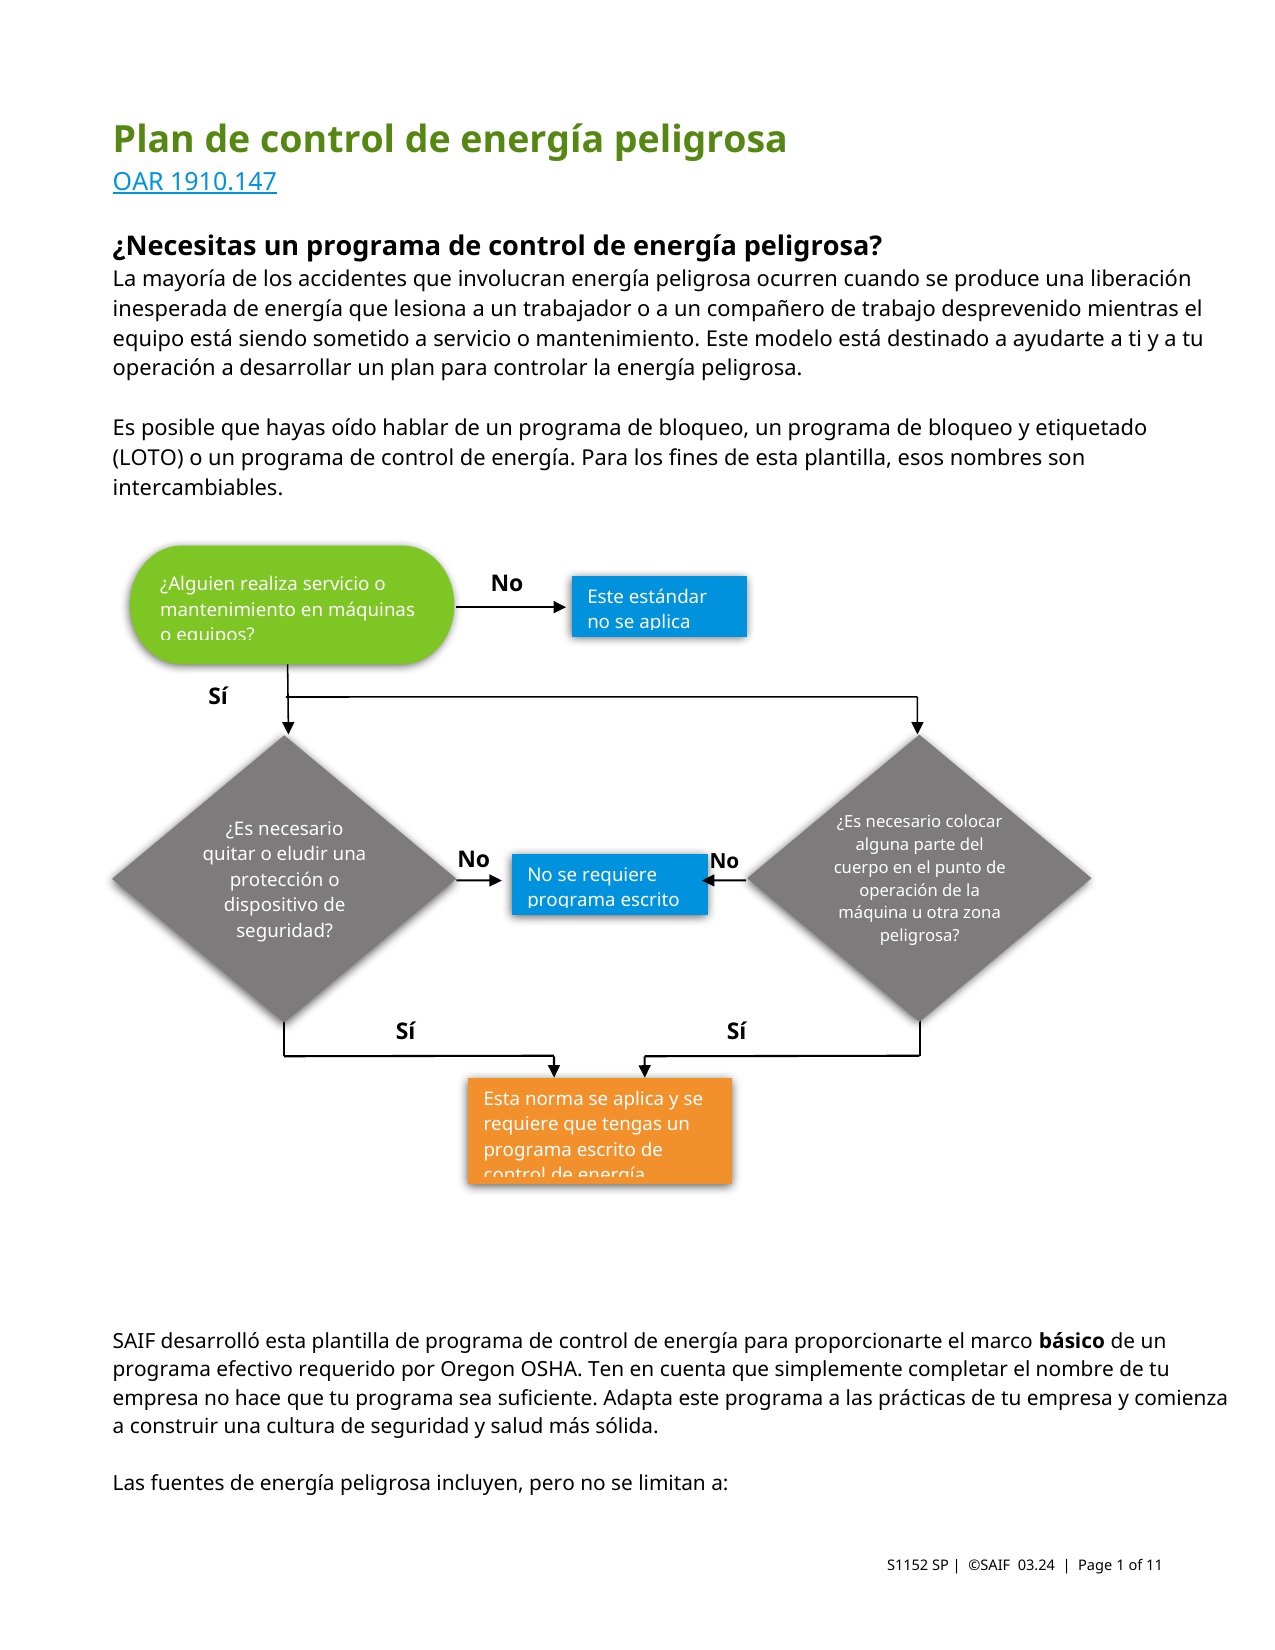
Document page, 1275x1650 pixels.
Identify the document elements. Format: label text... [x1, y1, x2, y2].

text OAR 1910.147 [112, 163, 1162, 198]
text SAIF desarrolló esta plantilla de programa de control de energía para proporcionarte el marco básico de un programa efectivo requerido por Oregon OSHA. Ten en cuenta que simplemente completar el nombre de tu empresa no hace que tu programa sea suficiente. Adapta este programa a las prácticas de tu empresa y comienza a construir una cultura de seguridad y salud más sólida. [112, 1326, 1237, 1440]
subtitle Plan de control de energía peligrosa [112, 112, 1162, 163]
subtitle ¿Necesitas un programa de control de energía peligrosa? [112, 226, 1162, 263]
text Las fuentes de energía peligrosa incluyen, pero no se limitan a: [112, 1468, 1162, 1497]
text La mayoría de los accidentes que involucran energía peligrosa ocurren cuando se produce una liberación inesperada de energía que lesiona a un trabajador o a un compañero de trabajo desprevenido mientras el equipo está siendo sometido a servicio o mantenimiento. Este modelo está destinado a ayudarte a ti y a tu operación a desarrollar un plan para controlar la energía peligrosa. [112, 263, 1228, 382]
text Es posible que hayas oído hablar de un programa de bloqueo, un programa de bloqueo y etiquetado (LOTO) o un programa de control de energía. Para los fines de esta plantilla, esos nombres son intercambiables. [112, 412, 1162, 530]
